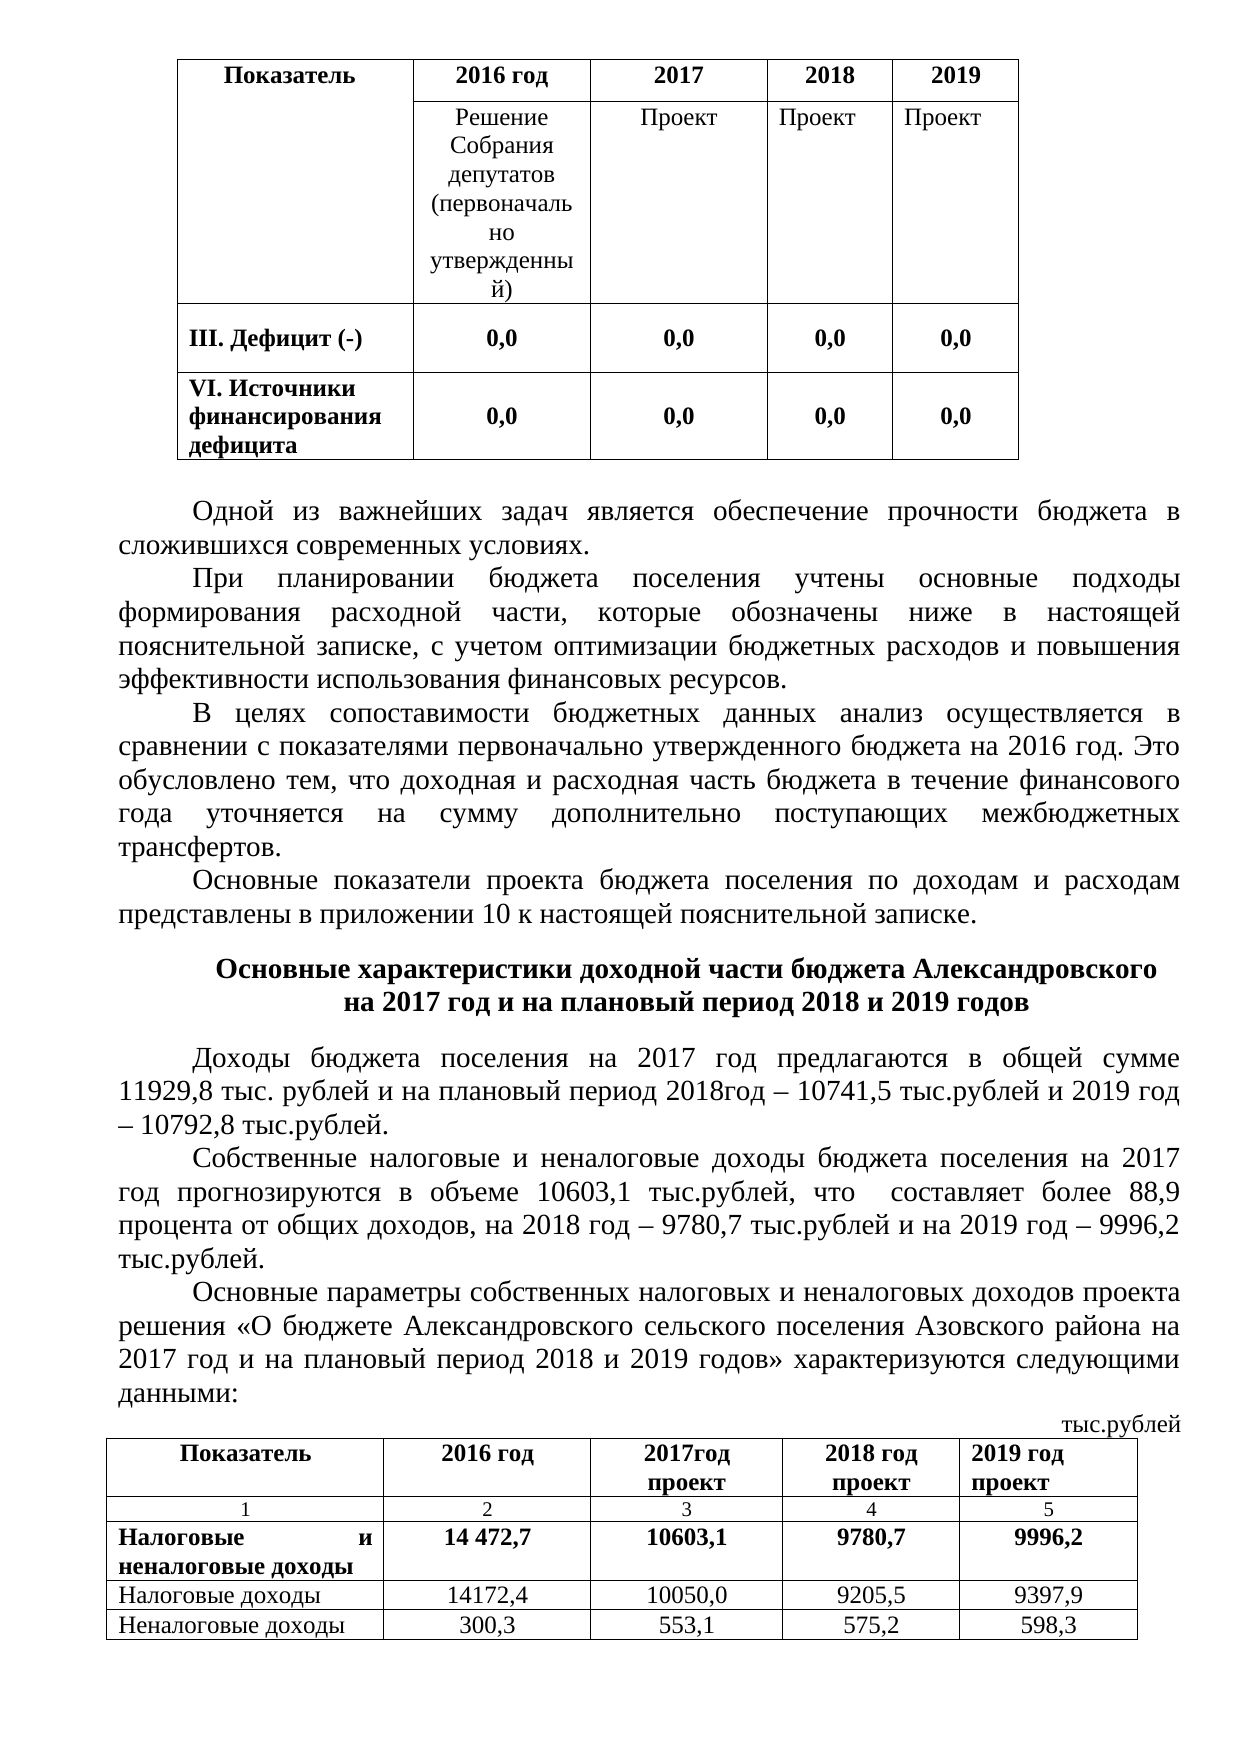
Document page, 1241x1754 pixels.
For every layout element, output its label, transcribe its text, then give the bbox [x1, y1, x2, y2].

text Одной из важнейших задач является обеспечение прочности бюджета в сложившихся современных условиях. [118, 493, 1181, 561]
table_cell 9780,7 [783, 1522, 959, 1579]
table_cell 1 [107, 1497, 383, 1521]
table_cell 0,0 [893, 373, 1018, 459]
table_cell Проект [893, 102, 1018, 303]
text В целях сопоставимости бюджетных данных анализ осуществляется в сравнении с показателями первоначально утвержденного бюджета на 2016 год. Это обусловлено тем, что доходная и расходная часть бюджета в течение финансового года уточняется на сумму дополнительно поступающих межбюджетных трансфертов. [118, 695, 1181, 862]
table_header 2018 [768, 60, 892, 101]
text Основные показатели проекта бюджета поселения по доходам и расходам представлены в приложении 10 к настоящей пояснительной записке. [118, 862, 1181, 929]
table_cell 553,1 [591, 1610, 782, 1639]
text Основные характеристики доходной части бюджета Александровского [118, 951, 1181, 984]
table_cell 9996,2 [960, 1522, 1137, 1579]
table_cell Проект [768, 102, 892, 303]
table_cell VI. Источники финансирования дефицита [178, 373, 413, 459]
table_cell Неналоговые доходы [107, 1610, 383, 1639]
table_header Показатель [178, 60, 413, 303]
table_cell 300,3 [384, 1610, 590, 1639]
table_cell III. Дефицит (-) [178, 304, 413, 372]
table_cell 9205,5 [783, 1581, 959, 1609]
table_cell 3 [591, 1497, 782, 1521]
table_header Показатель [107, 1439, 383, 1496]
table_cell 575,2 [783, 1610, 959, 1639]
text Доходы бюджета поселения на 2017 год предлагаются в общей сумме 11929,8 тыс. рублей и на плановый период 2018год – 10741,5 тыс.рублей и 2019 год – 10792,8 тыс.рублей. [118, 1040, 1181, 1140]
table_cell 0,0 [893, 304, 1018, 372]
table_header 2017год проект [591, 1439, 782, 1496]
table_cell 14172,4 [384, 1581, 590, 1609]
table_cell 0,0 [414, 373, 590, 459]
table_cell 0,0 [591, 373, 767, 459]
table_cell 10603,1 [591, 1522, 782, 1579]
text Основные параметры собственных налоговых и неналоговых доходов проекта решения «О бюджете Александровского сельского поселения Азовского района на 2017 год и на плановый период 2018 и 2019 годов» характеризуются следующими данными: [118, 1274, 1181, 1409]
table_cell 598,3 [960, 1610, 1137, 1639]
table_cell 0,0 [591, 304, 767, 372]
table_cell 4 [783, 1497, 959, 1521]
table_cell 0,0 [768, 373, 892, 459]
table_header 2019 год проект [960, 1439, 1137, 1496]
text на 2017 год и на плановый период 2018 и 2019 годов [118, 984, 1181, 1018]
table_cell 0,0 [768, 304, 892, 372]
table_cell Налоговые и неналоговые доходы [107, 1522, 383, 1579]
table_header 2017 [591, 60, 767, 101]
table_header 2018 год проект [783, 1439, 959, 1496]
table_header 2016 год [384, 1439, 590, 1496]
table_cell 14 472,7 [384, 1522, 590, 1579]
table_header 2019 [893, 60, 1018, 101]
table_cell Решение Собрания депутатов (первоначально утвержденный) [414, 102, 590, 303]
table_header 2016 год [414, 60, 590, 101]
table_cell 2 [384, 1497, 590, 1521]
table_cell Проект [591, 102, 767, 303]
table_cell 5 [960, 1497, 1137, 1521]
table_cell Налоговые доходы [107, 1581, 383, 1609]
text При планировании бюджета поселения учтены основные подходы формирования расходной части, которые обозначены ниже в настоящей пояснительной записке, с учетом оптимизации бюджетных расходов и повышения эффективности использования финансовых ресурсов. [118, 561, 1181, 695]
text Собственные налоговые и неналоговые доходы бюджета поселения на 2017 год прогнозируются в объеме 10603,1 тыс.рублей, что составляет более 88,9 процента от общих доходов, на 2018 год – 9780,7 тыс.рублей и на 2019 год – 9996,2 тыс.рублей. [118, 1140, 1181, 1274]
table_cell 10050,0 [591, 1581, 782, 1609]
text тыс.рублей [118, 1409, 1181, 1437]
table_cell 9397,9 [960, 1581, 1137, 1609]
table_cell 0,0 [414, 304, 590, 372]
